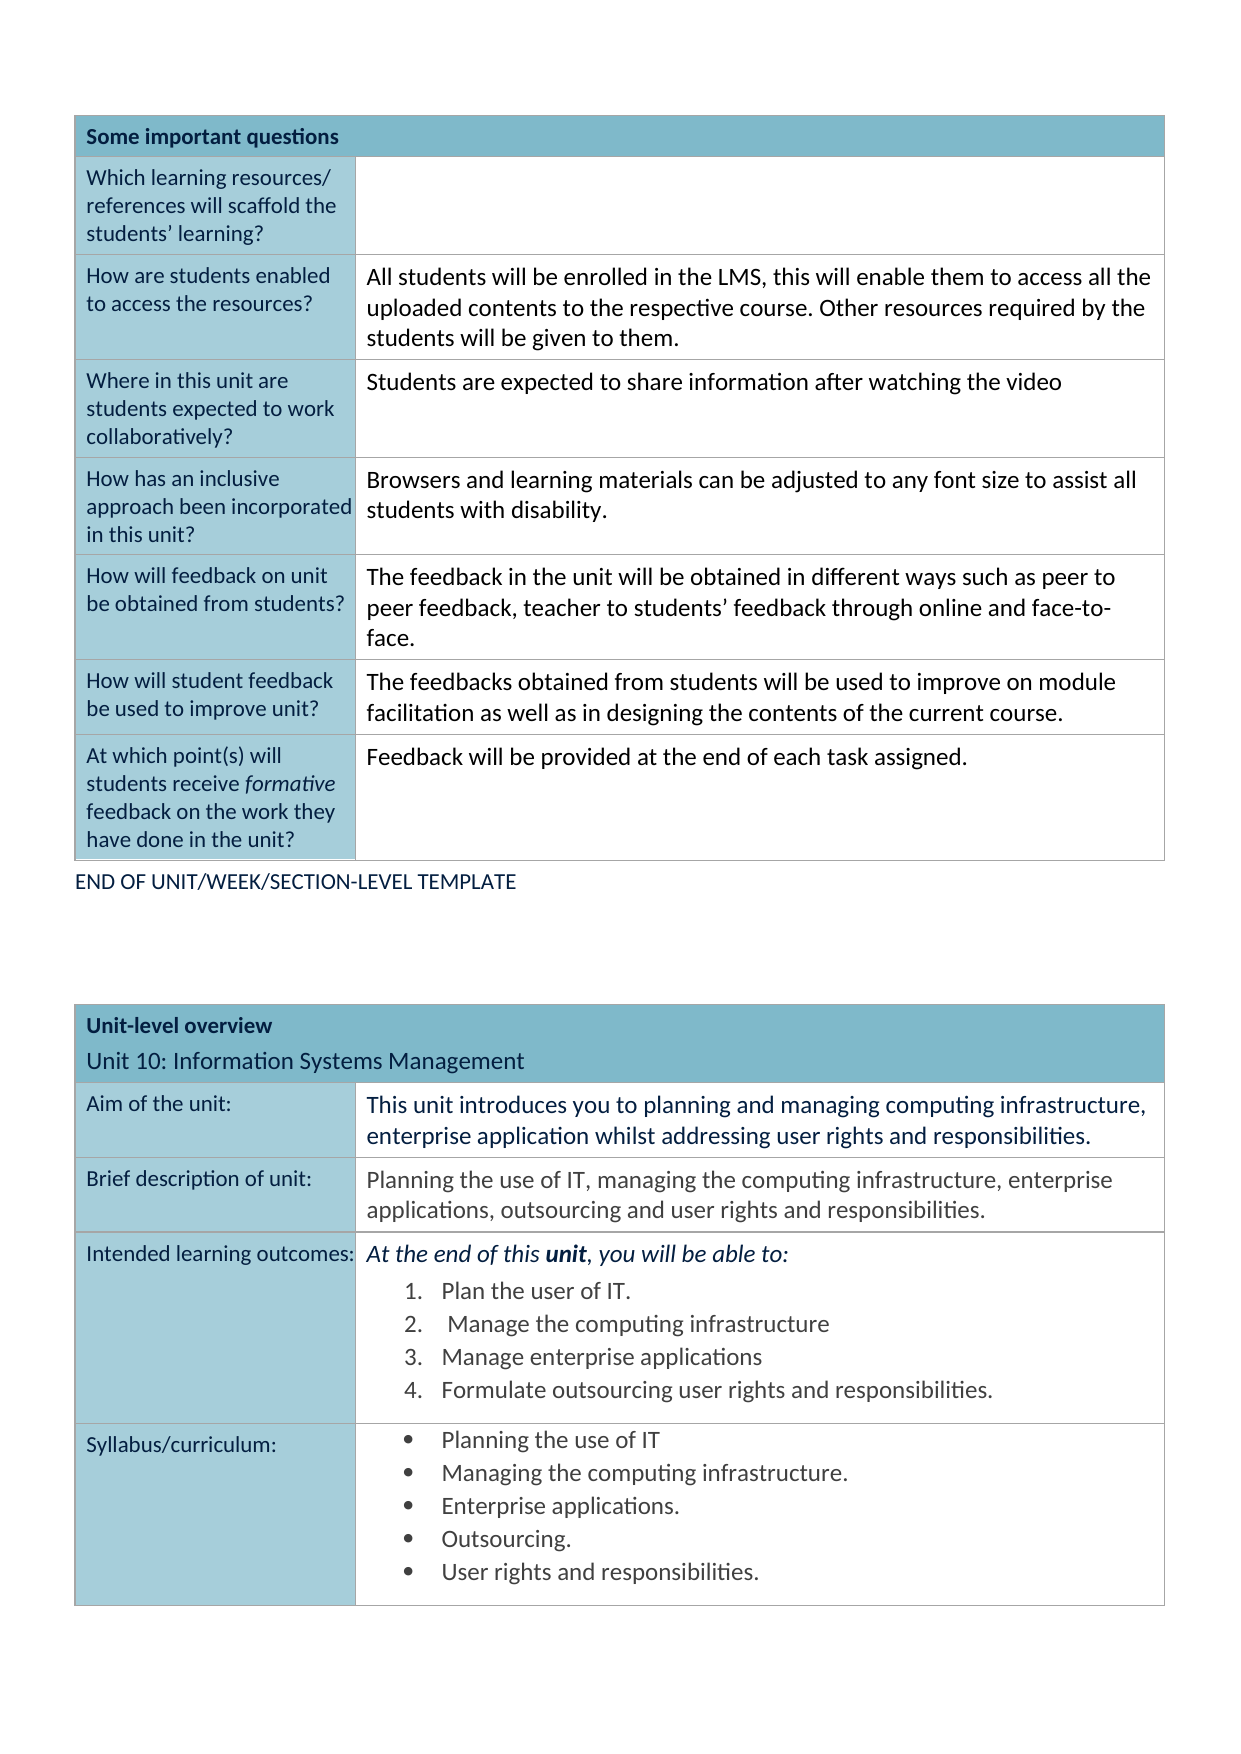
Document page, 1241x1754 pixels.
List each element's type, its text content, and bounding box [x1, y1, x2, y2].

table_cell How has an inclusive approach been incorporated in this unit? [76, 458, 355, 554]
table_header Unit-level overview Unit 10: Information Systems Management [76, 1005, 1164, 1082]
table_cell How will student feedback be used to improve unit? [76, 660, 355, 734]
table_cell At the end of this unit, you will be able to: Plan the user of IT. Manage the computing infrastructure Manage enterprise applications Formulate outsourcing user rights and responsibilities. [356, 1233, 1164, 1423]
table_cell Feedback will be provided at the end of each task assigned. [356, 735, 1164, 859]
table_cell How will feedback on unit be obtained from students? [76, 555, 355, 659]
table_cell The feedback in the unit will be obtained in different ways such as peer to peer feedback, teacher to students’ feedback through online and face-to-face. [356, 555, 1164, 659]
table_cell Browsers and learning materials can be adjusted to any font size to assist all students with disability. [356, 458, 1164, 554]
table_cell Syllabus/curriculum: [76, 1424, 355, 1605]
table_cell Aim of the unit: [76, 1083, 355, 1157]
table_cell [356, 157, 1164, 254]
table_cell Which learning resources/ references will scaffold the students’ learning? [76, 157, 355, 254]
text END OF UNIT/WEEK/SECTION-LEVEL TEMPLATE [75, 867, 1165, 895]
table_cell Students are expected to share information after watching the video [356, 360, 1164, 457]
table_cell Planning the use of IT, managing the computing infrastructure, enterprise applications, outsourcing and user rights and responsibilities. [356, 1158, 1164, 1231]
table_cell This unit introduces you to planning and managing computing infrastructure, enterprise application whilst addressing user rights and responsibilities. [356, 1083, 1164, 1157]
table_cell At which point(s) will students receive formative feedback on the work they have done in the unit? [76, 735, 355, 859]
table_cell Brief description of unit: [76, 1158, 355, 1231]
table_cell All students will be enrolled in the LMS, this will enable them to access all the uploaded contents to the respective course. Other resources required by the students will be given to them. [356, 255, 1164, 359]
table_cell Planning the use of IT Managing the computing infrastructure. Enterprise applications. Outsourcing. User rights and responsibilities. [356, 1424, 1164, 1605]
table_cell The feedbacks obtained from students will be used to improve on module facilitation as well as in designing the contents of the current course. [356, 660, 1164, 734]
table_header Some important questions [76, 116, 1164, 156]
table_cell Where in this unit are students expected to work collaboratively? [76, 360, 355, 457]
table_cell How are students enabled to access the resources? [76, 255, 355, 359]
table_cell Intended learning outcomes: [76, 1233, 355, 1423]
